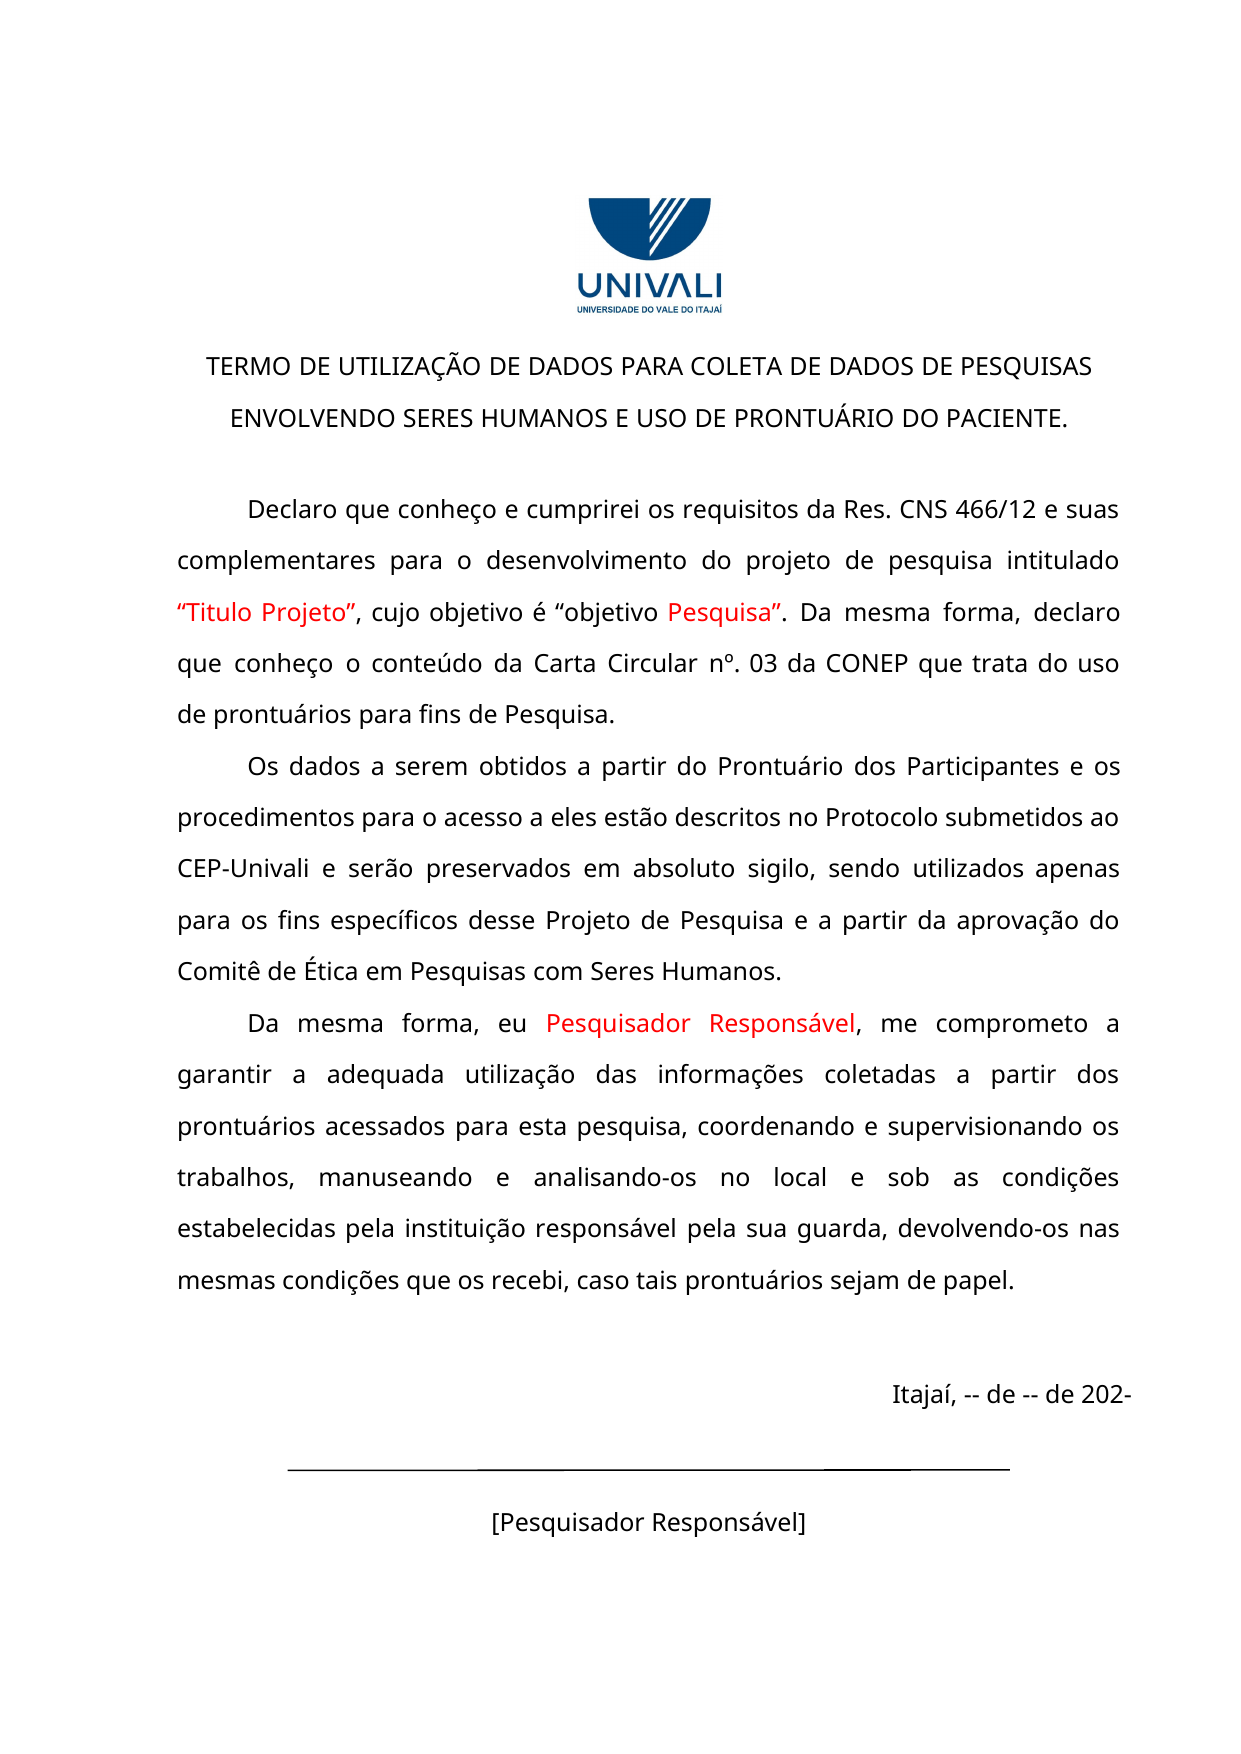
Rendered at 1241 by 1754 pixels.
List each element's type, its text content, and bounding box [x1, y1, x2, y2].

text Da mesma forma, eu Pesquisador Responsável, me comprometo a garantir a adequada utilização das informações coletadas a partir dos prontuários acessados para esta pesquisa, coordenando e supervisionando os trabalhos, manuseando e analisando-os no local e sob as condições estabelecidas pela instituição responsável pela sua guarda, devolvendo-os nas mesmas condições que os recebi, caso tais prontuários sejam de papel. [177, 1006, 1120, 1296]
text Itajaí, -- de -- de 202- [164, 1377, 1132, 1411]
picture [575, 195, 723, 316]
text Os dados a serem obtidos a partir do Prontuário dos Participantes e os procedimentos para o acesso a eles estão descritos no Protocolo submetidos ao CEP-Univali e serão preservados em absoluto sigilo, sendo utilizados apenas para os fins específicos desse Projeto de Pesquisa e a partir da aprovação do Comitê de Ética em Pesquisas com Seres Humanos. [177, 748, 1121, 988]
text TERMO DE UTILIZAÇÃO DE DADOS PARA COLETA DE DADOS DE PESQUISAS ENVOLVENDO SERES HUMANOS E USO DE PRONTUÁRIO DO PACIENTE. [199, 349, 1098, 434]
text [Pesquisador Responsável] [199, 1505, 1098, 1539]
text Declaro que conheço e cumprirei os requisitos da Res. CNS 466/12 e suas complementares para o desenvolvimento do projeto de pesquisa intitulado “Titulo Projeto”, cujo objetivo é “objetivo Pesquisa”. Da mesma forma, declaro que conheço o conteúdo da Carta Circular nº. 03 da CONEP que trata do uso de prontuários para fins de Pesquisa. [177, 491, 1121, 731]
